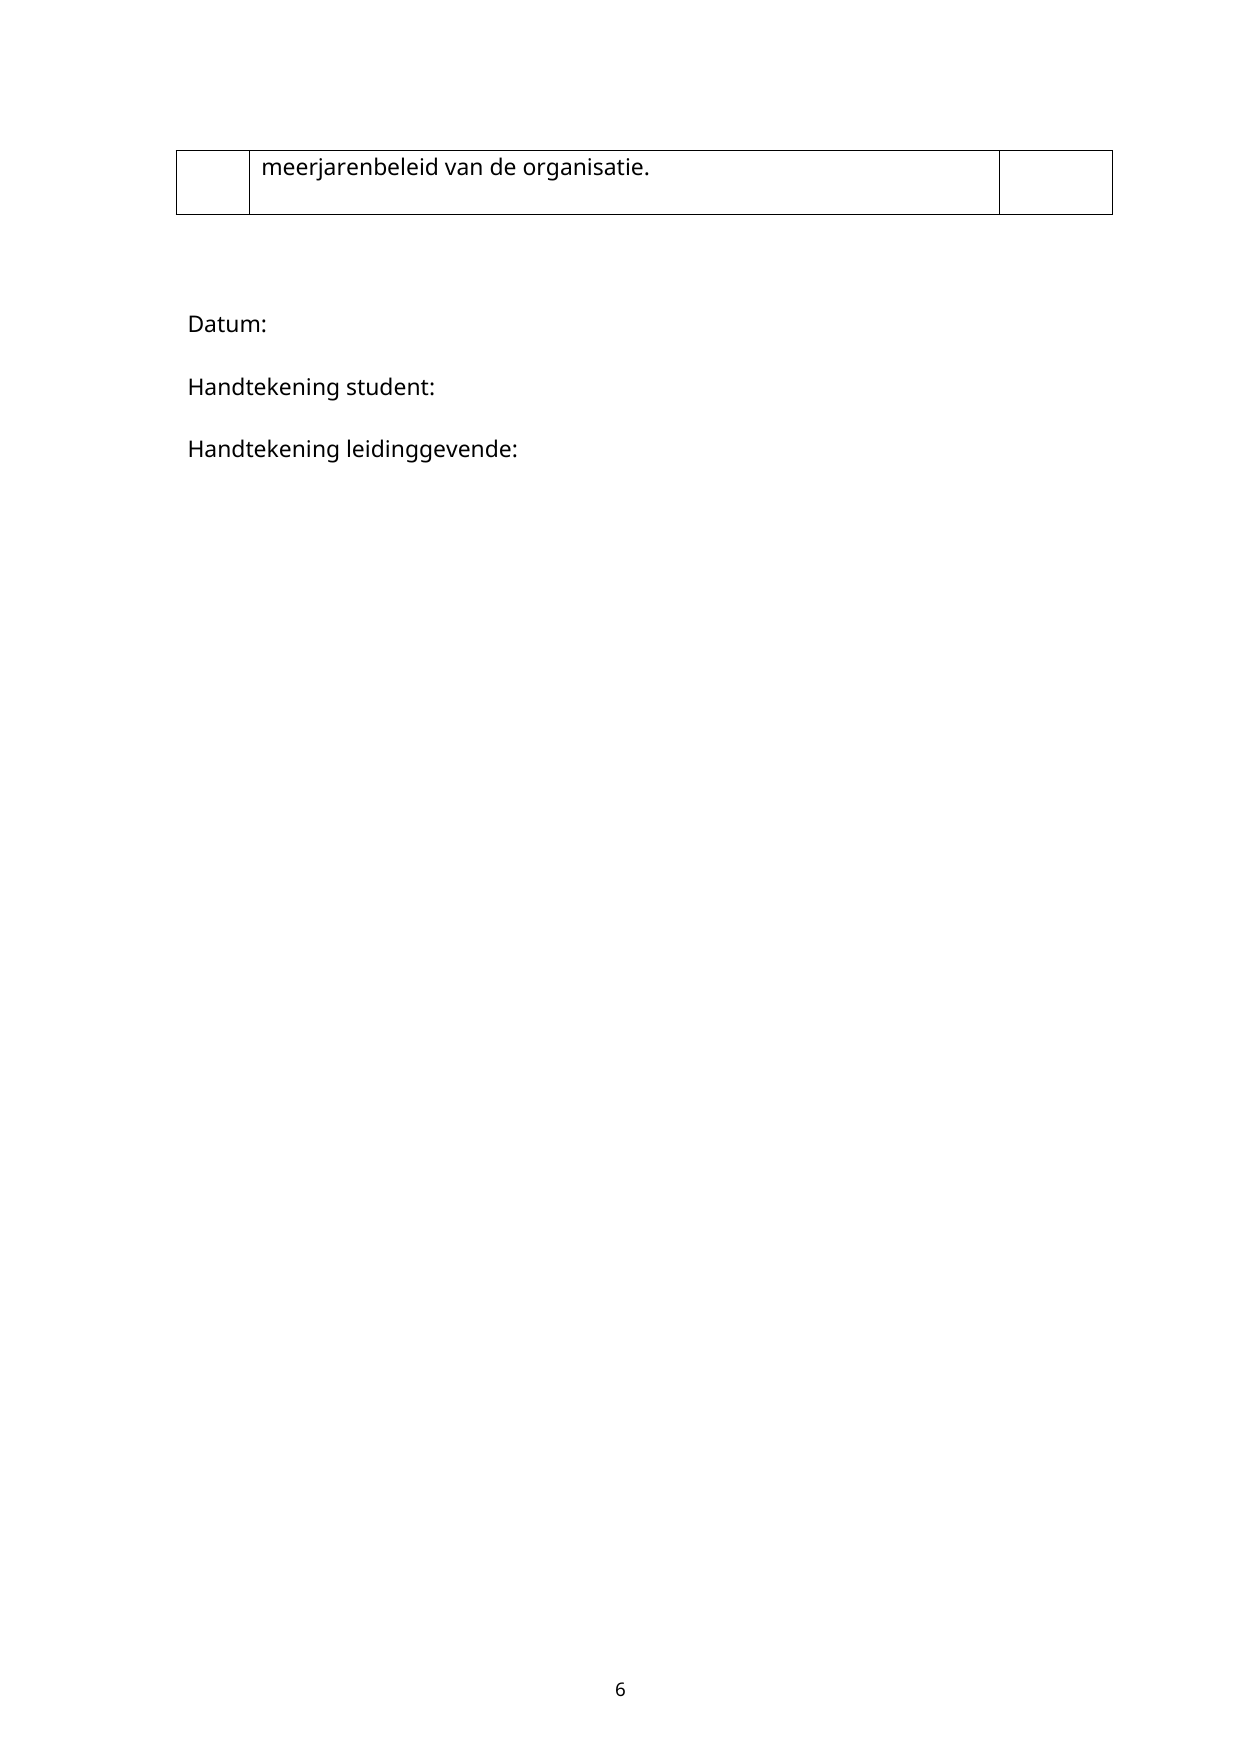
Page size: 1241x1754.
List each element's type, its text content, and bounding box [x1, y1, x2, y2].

table_cell [1000, 151, 1112, 213]
text Handtekening leidinggevende: [187, 433, 1053, 464]
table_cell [250, 151, 999, 213]
table_cell 7 [177, 151, 249, 213]
text Datum: [187, 308, 1053, 339]
text Handtekening student: [187, 371, 1053, 402]
